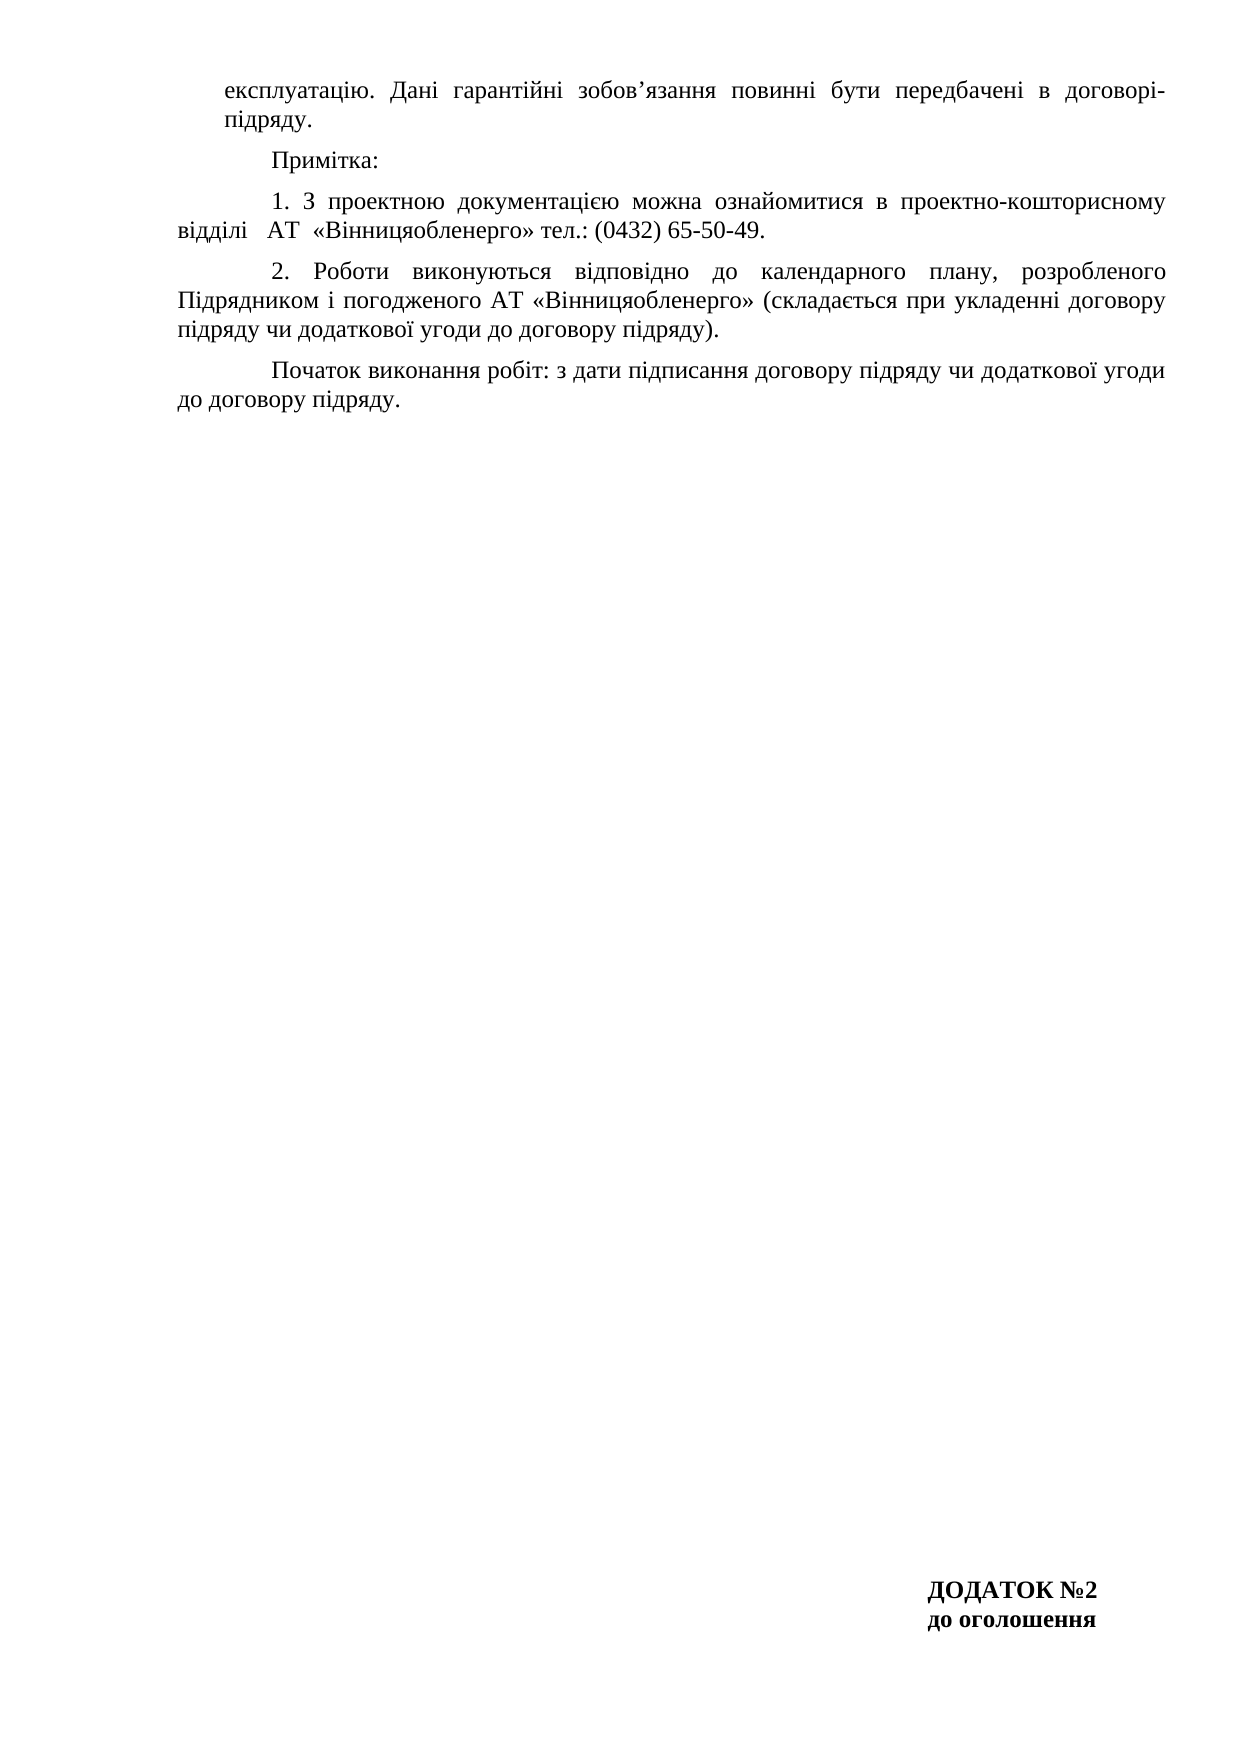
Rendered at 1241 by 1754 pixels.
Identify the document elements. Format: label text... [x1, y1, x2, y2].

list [177, 75, 1167, 132]
text до оголошення [871, 1604, 1167, 1632]
text 2. Роботи виконуються відповідно до календарного плану, розробленого Підрядником і погодженого АТ «Вінницяобленерго» (складається при укладенні договору підряду чи додаткової угоди до договору підряду). [177, 256, 1167, 342]
text ДОДАТОК №2 [871, 1575, 1167, 1604]
text Примітка: [177, 145, 1167, 174]
text 1. З проектною документацією можна ознайомитися в проектно-кошторисному відділі АТ «Вінницяобленерго» тел.: (0432) 65-50-49. [177, 186, 1167, 244]
text Початок виконання робіт: з дати підписання договору підряду чи додаткової угоди до договору підряду. [177, 355, 1167, 412]
